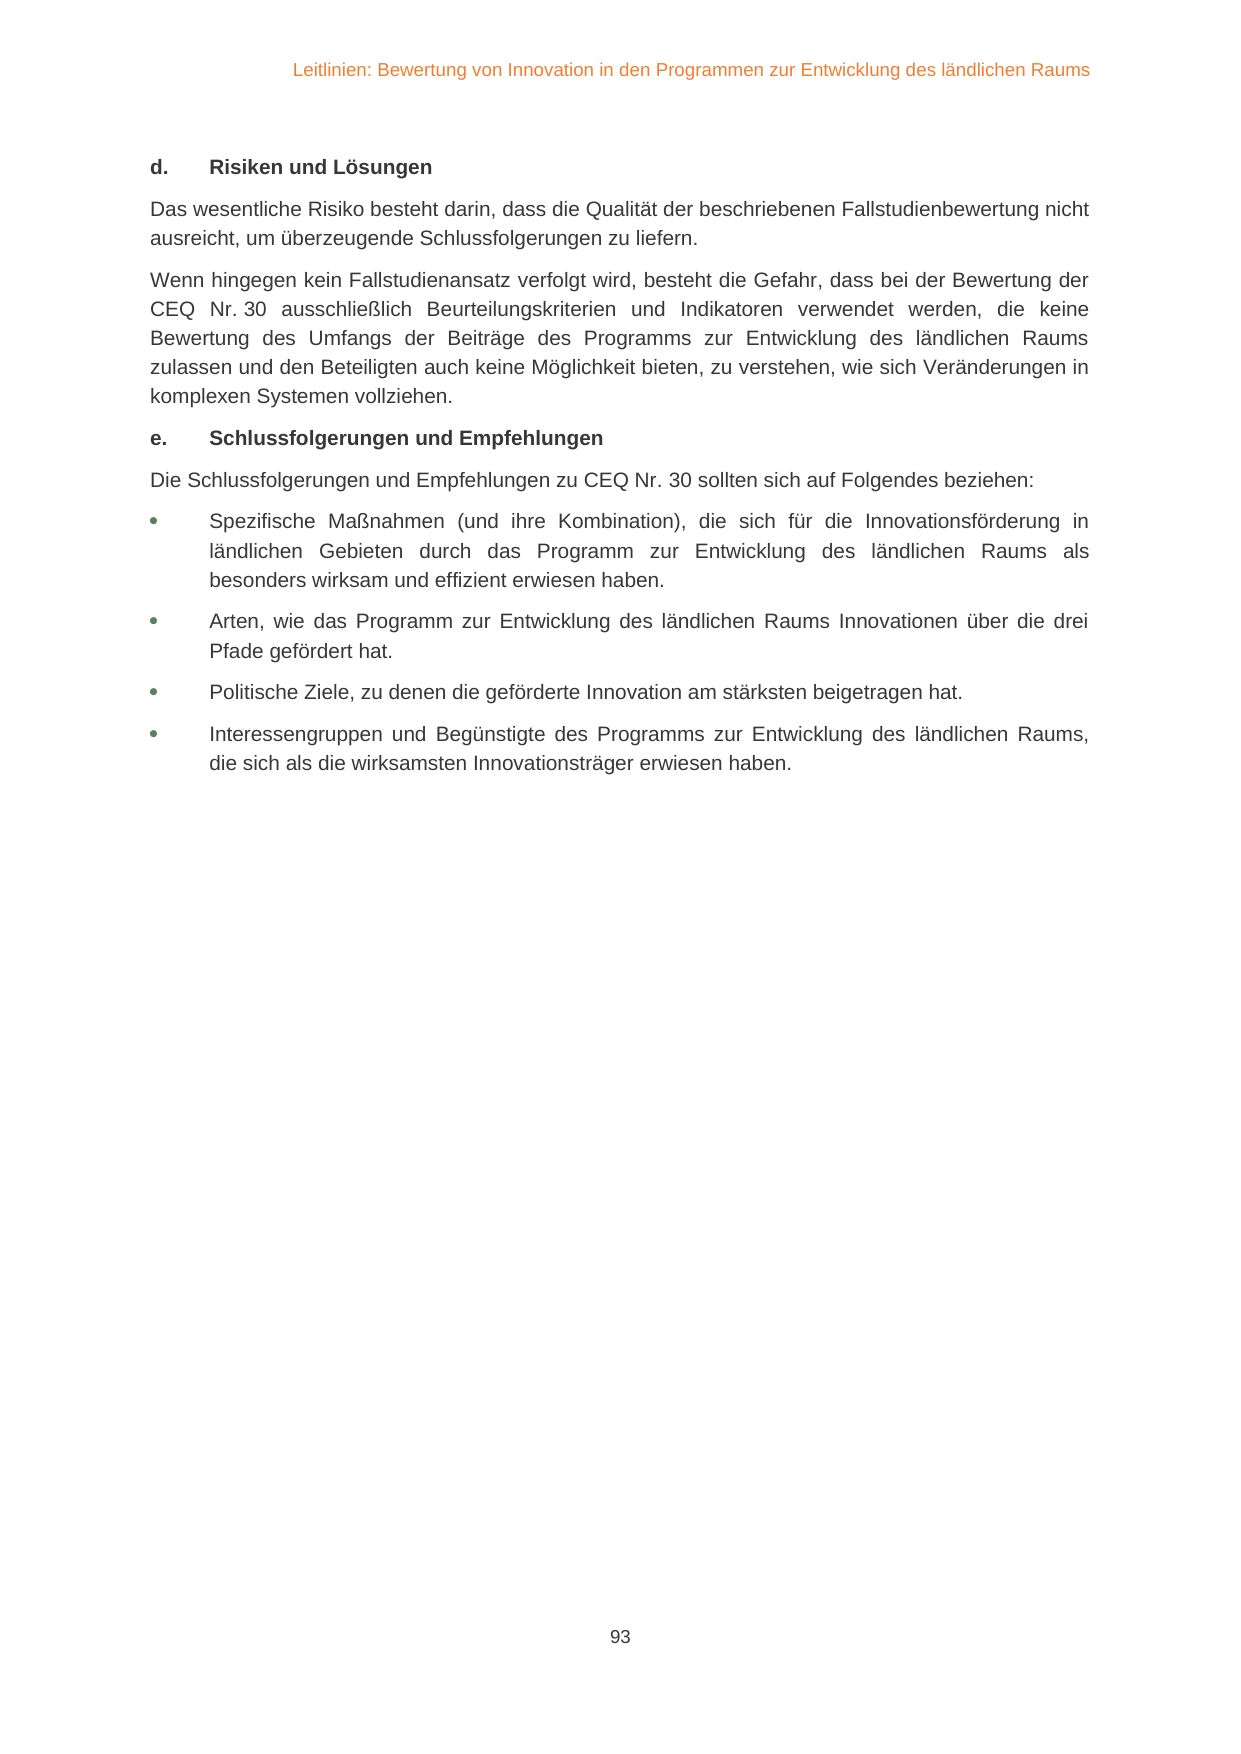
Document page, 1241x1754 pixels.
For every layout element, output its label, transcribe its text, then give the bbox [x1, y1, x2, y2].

list Politische Ziele, zu denen die geförderte Innovation am stärksten beigetragen hat. [150, 675, 1090, 704]
list Arten, wie das Programm zur Entwicklung des ländlichen Raums Innovationen über die drei Pfade gefördert hat. [150, 604, 1090, 662]
text Das wesentliche Risiko besteht darin, dass die Qualität der beschriebenen Fallstudienbewertung nicht ausreicht, um überzeugende Schlussfolgerungen zu liefern. [150, 192, 1090, 250]
list Interessengruppen und Begünstigte des Programms zur Entwicklung des ländlichen Raums, die sich als die wirksamsten Innovationsträger erwiesen haben. [150, 717, 1090, 775]
text Wenn hingegen kein Fallstudienansatz verfolgt wird, besteht die Gefahr, dass bei der Bewertung der CEQ Nr. 30 ausschließlich Beurteilungskriterien und Indikatoren verwendet werden, die keine Bewertung des Umfangs der Beiträge des Programms zur Entwicklung des ländlichen Raums zulassen und den Beteiligten auch keine Möglichkeit bieten, zu verstehen, wie sich Veränderungen in komplexen Systemen vollziehen. [150, 262, 1090, 408]
text Die Schlussfolgerungen und Empfehlungen zu CEQ Nr. 30 sollten sich auf Folgendes beziehen: [150, 462, 1090, 492]
list Risiken und Lösungen [150, 150, 1090, 179]
list Schlussfolgerungen und Empfehlungen [150, 421, 1090, 450]
list Spezifische Maßnahmen (und ihre Kombination), die sich für die Innovationsförderung in ländlichen Gebieten durch das Programm zur Entwicklung des ländlichen Raums als besonders wirksam und effizient erwiesen haben. [150, 504, 1090, 592]
